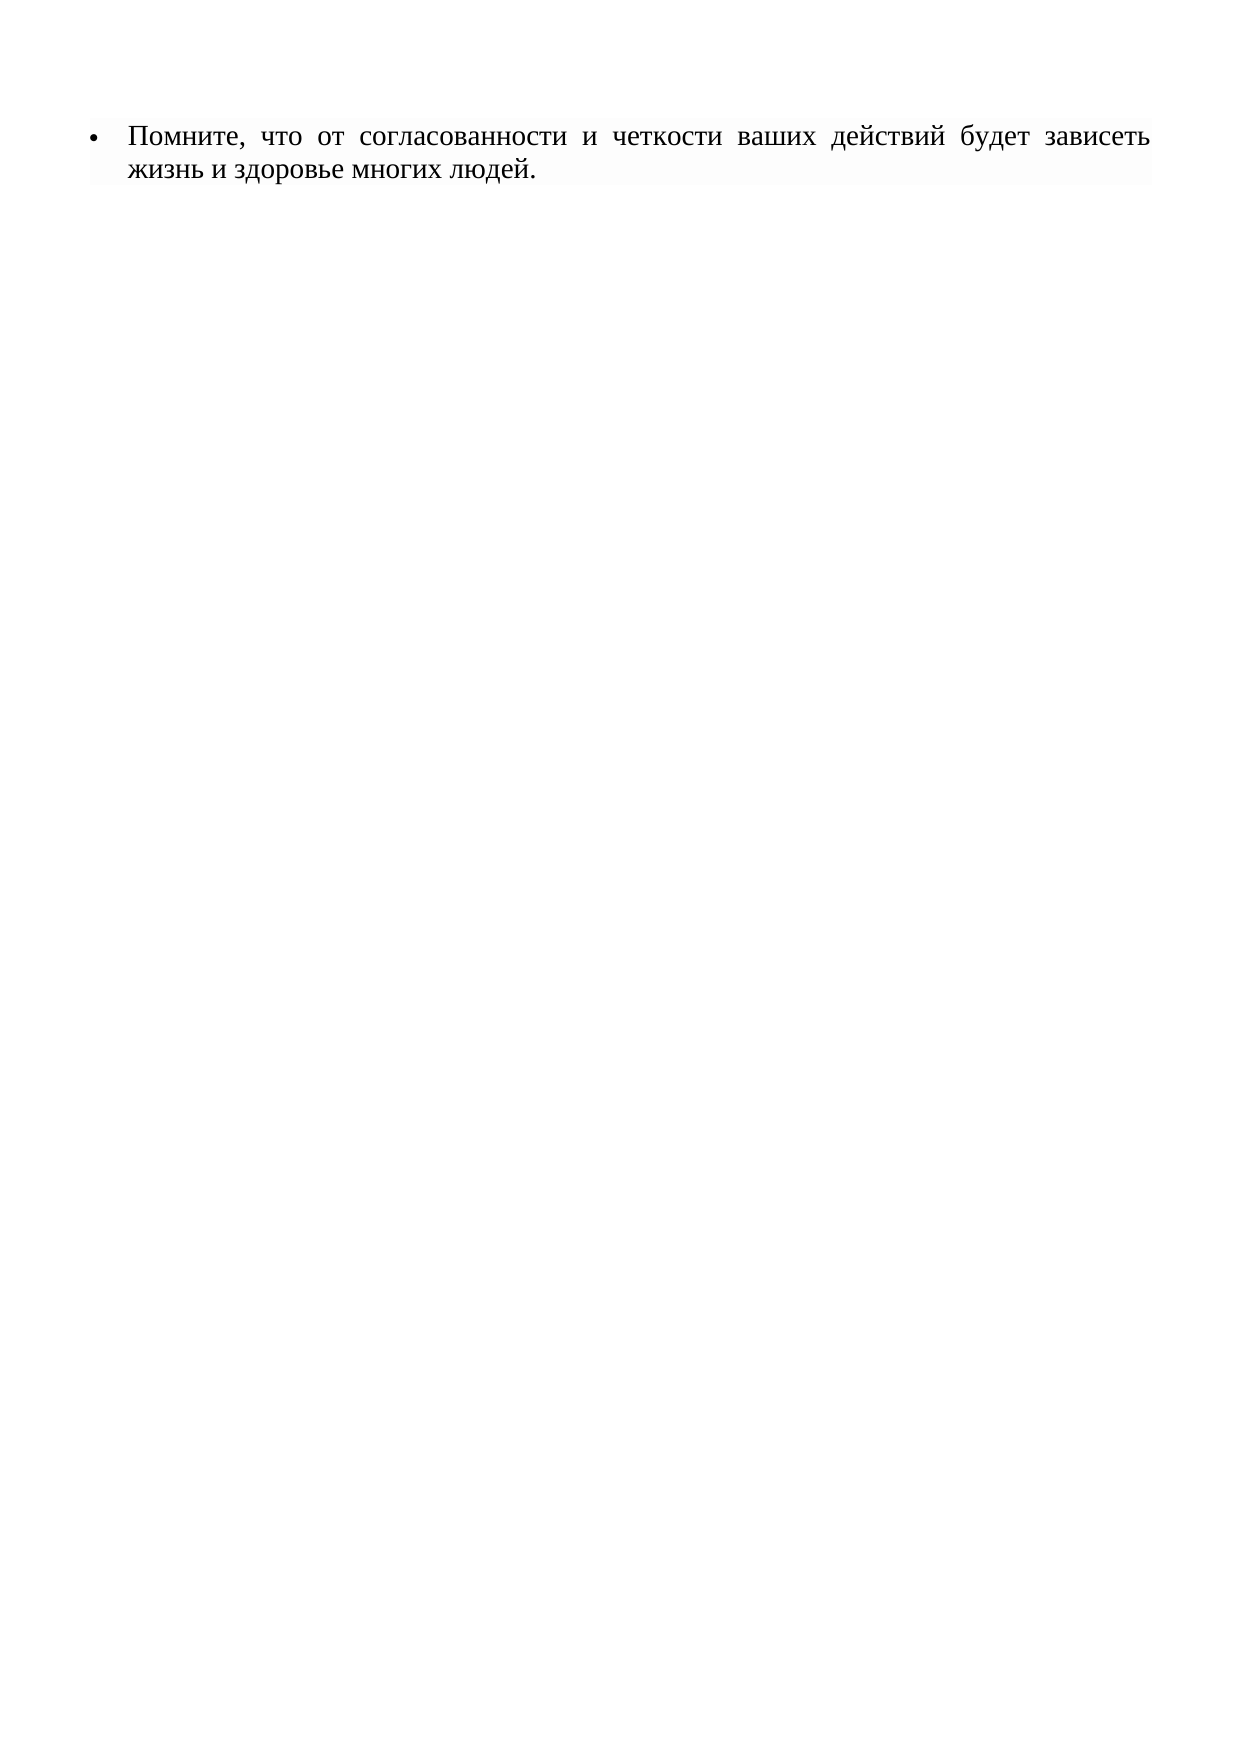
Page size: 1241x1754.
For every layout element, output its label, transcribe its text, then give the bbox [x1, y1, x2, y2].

list Помните, что от согласованности и четкости ваших действий будет зависеть жизнь и здоровье многих людей. [90, 118, 1152, 185]
